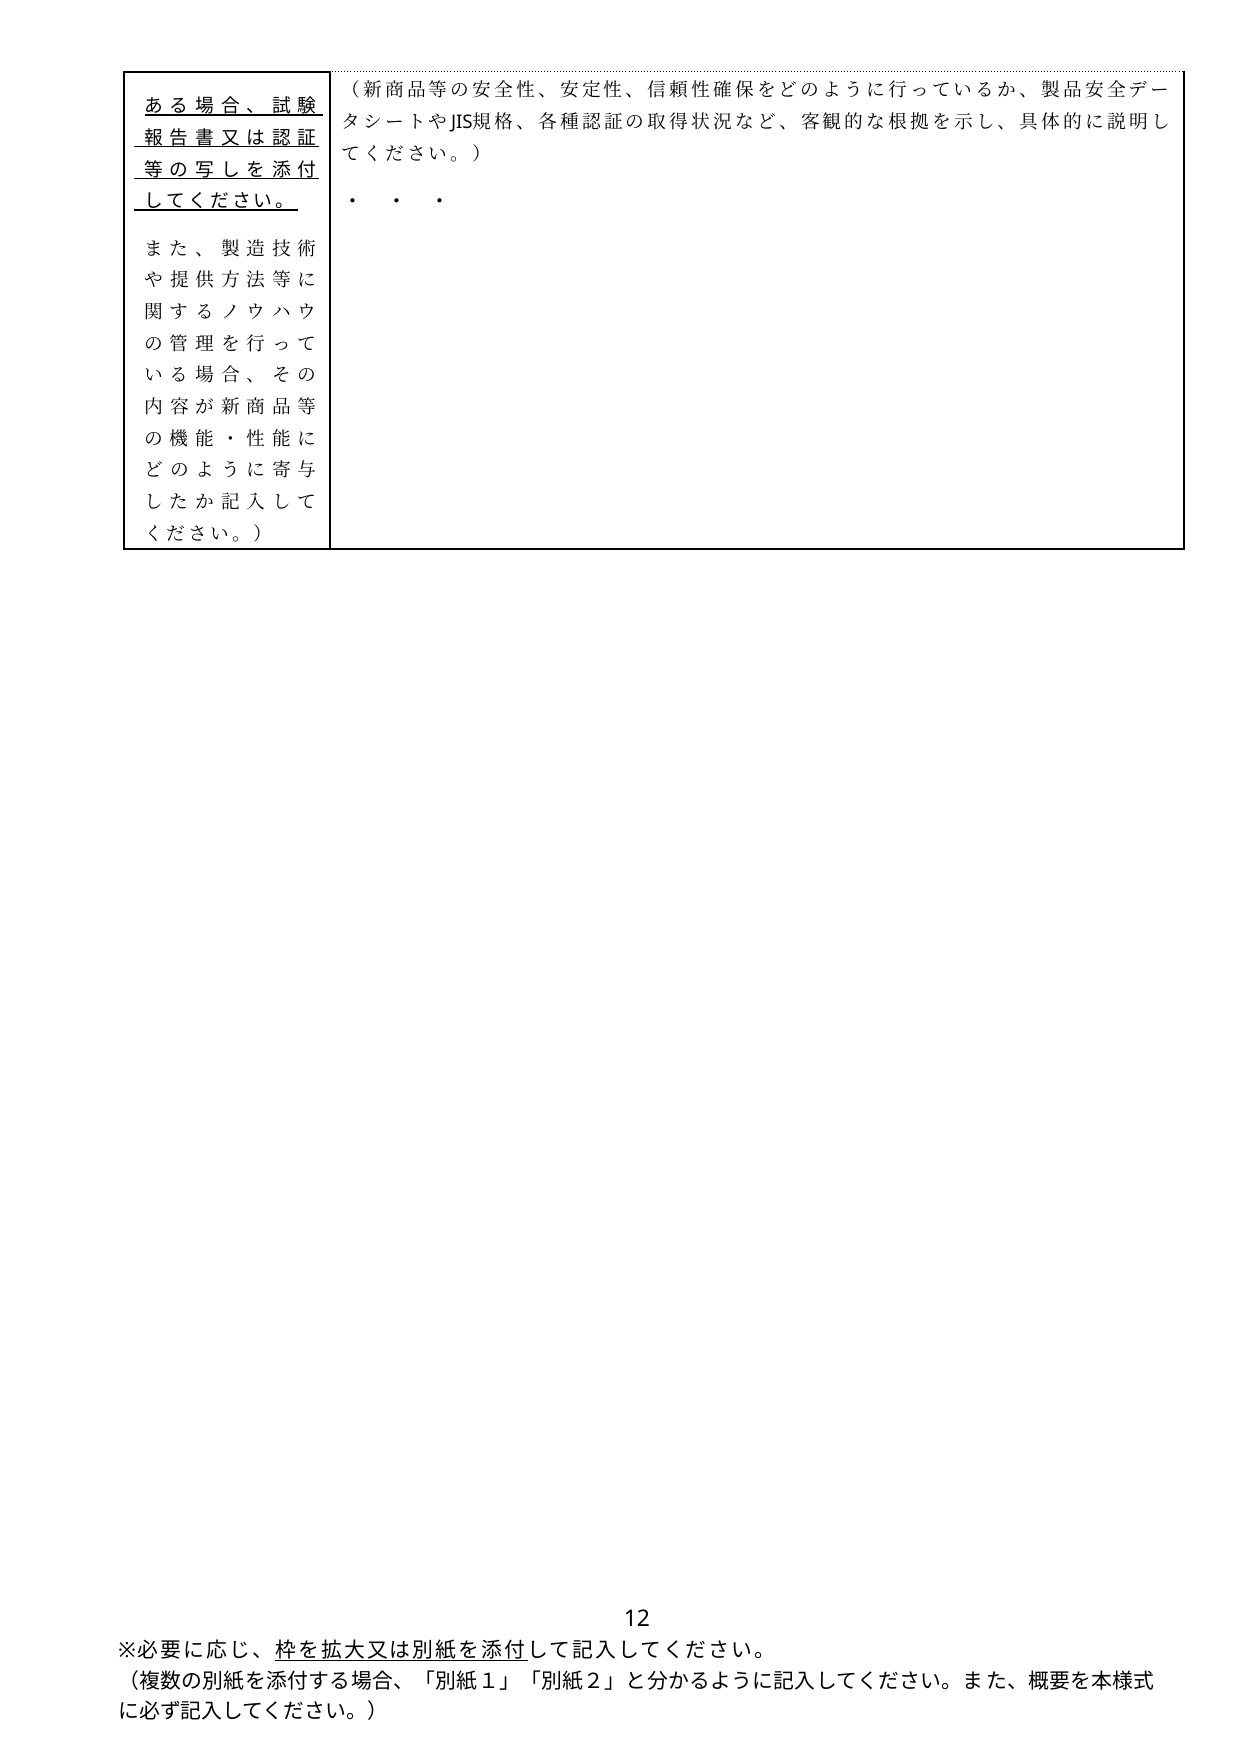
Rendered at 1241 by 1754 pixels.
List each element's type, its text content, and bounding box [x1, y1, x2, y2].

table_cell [125, 73, 329, 548]
table_cell （新商品等の安全性、安定性、信頼性確保をどのように行っているか、製品安全データシートやJIS規格、各種認証の取得状況など、客観的な根拠を示し、具体的に説明してください。） ・・・ [331, 71, 1183, 548]
